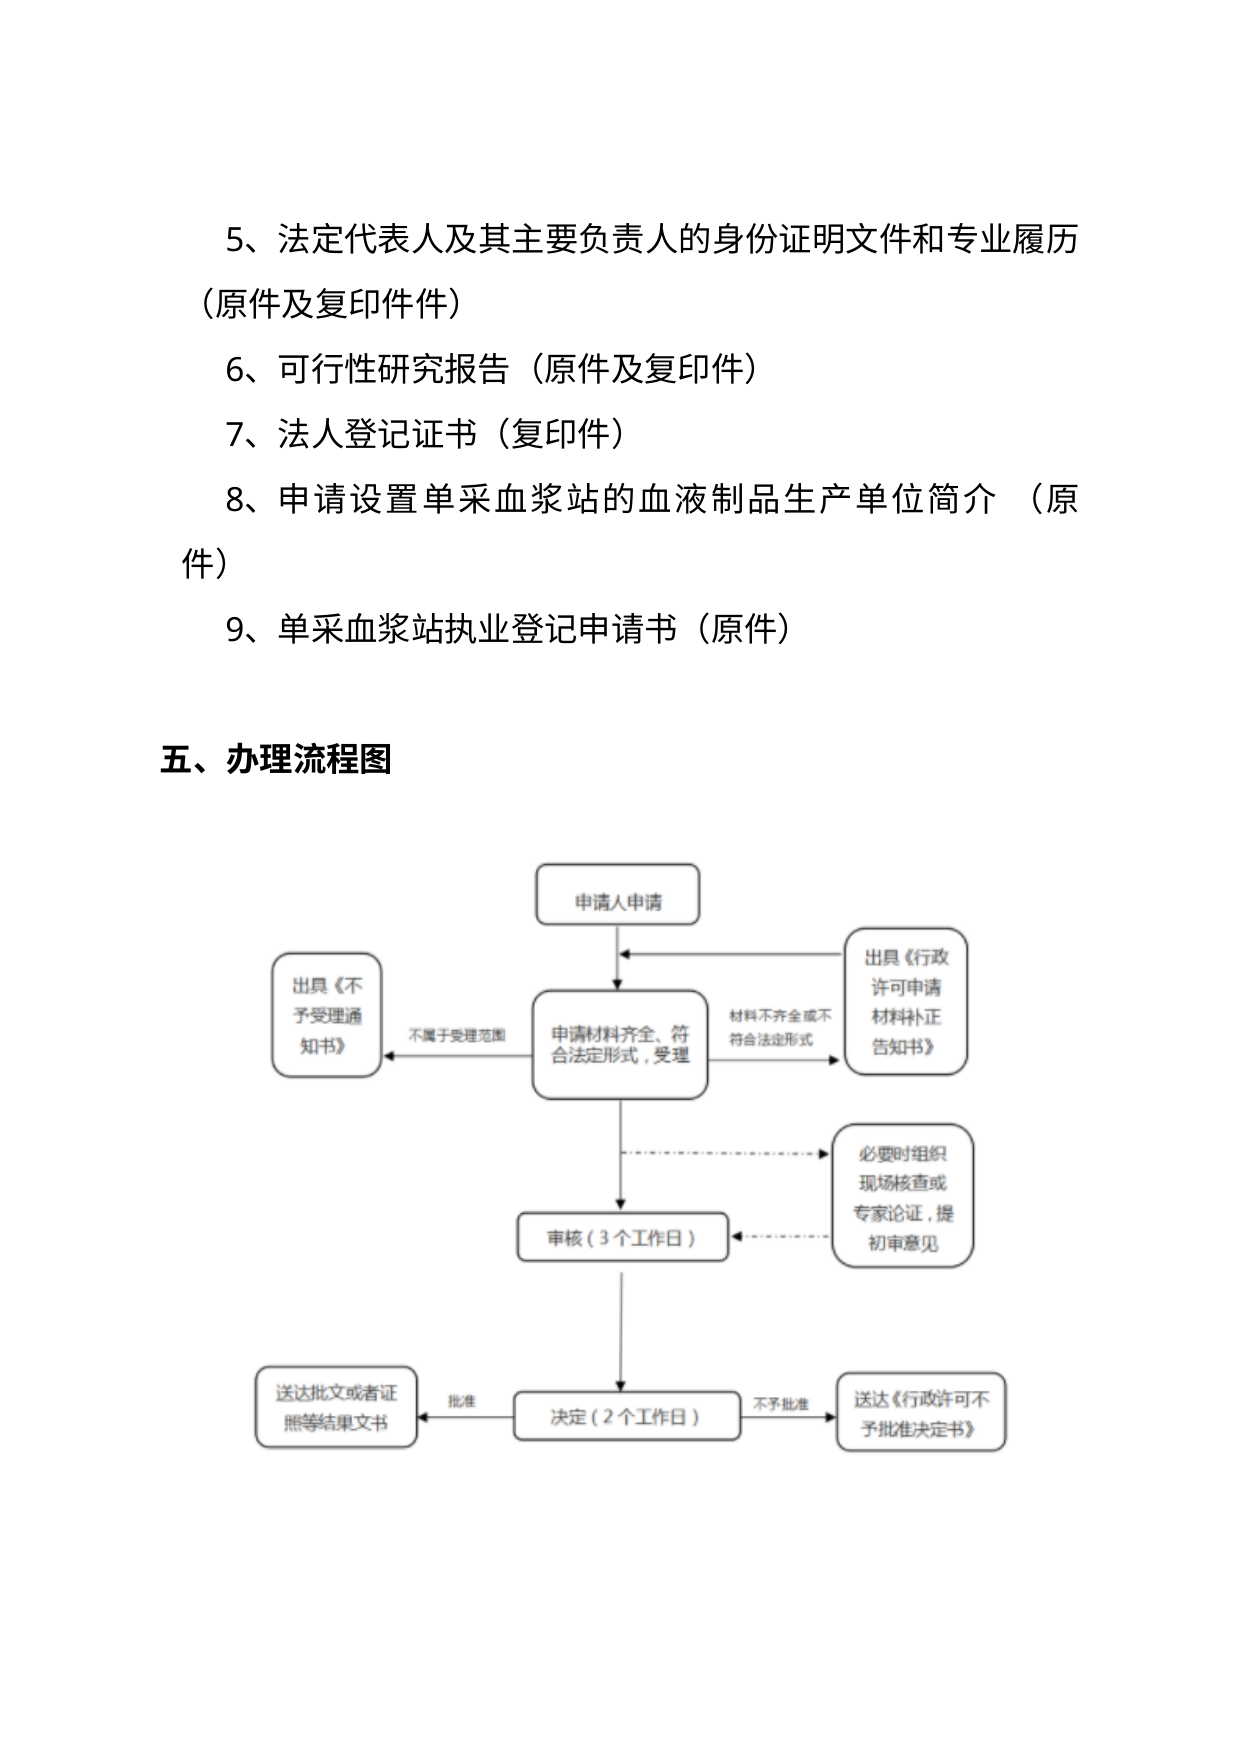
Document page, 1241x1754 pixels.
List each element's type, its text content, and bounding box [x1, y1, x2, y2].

list 单采血浆站执业登记申请书（原件） [181, 595, 1081, 660]
list 法定代表人及其主要负责人的身份证明文件和专业履历（原件及复印件件） [181, 205, 1081, 335]
list 五、办理流程图 [159, 725, 1081, 790]
picture [194, 814, 1084, 1537]
list 法人登记证书（复印件） [181, 400, 1081, 465]
list 申请设置单采血浆站的血液制品生产单位简介 （原件） [181, 465, 1081, 595]
list 可行性研究报告（原件及复印件） [181, 335, 1081, 400]
